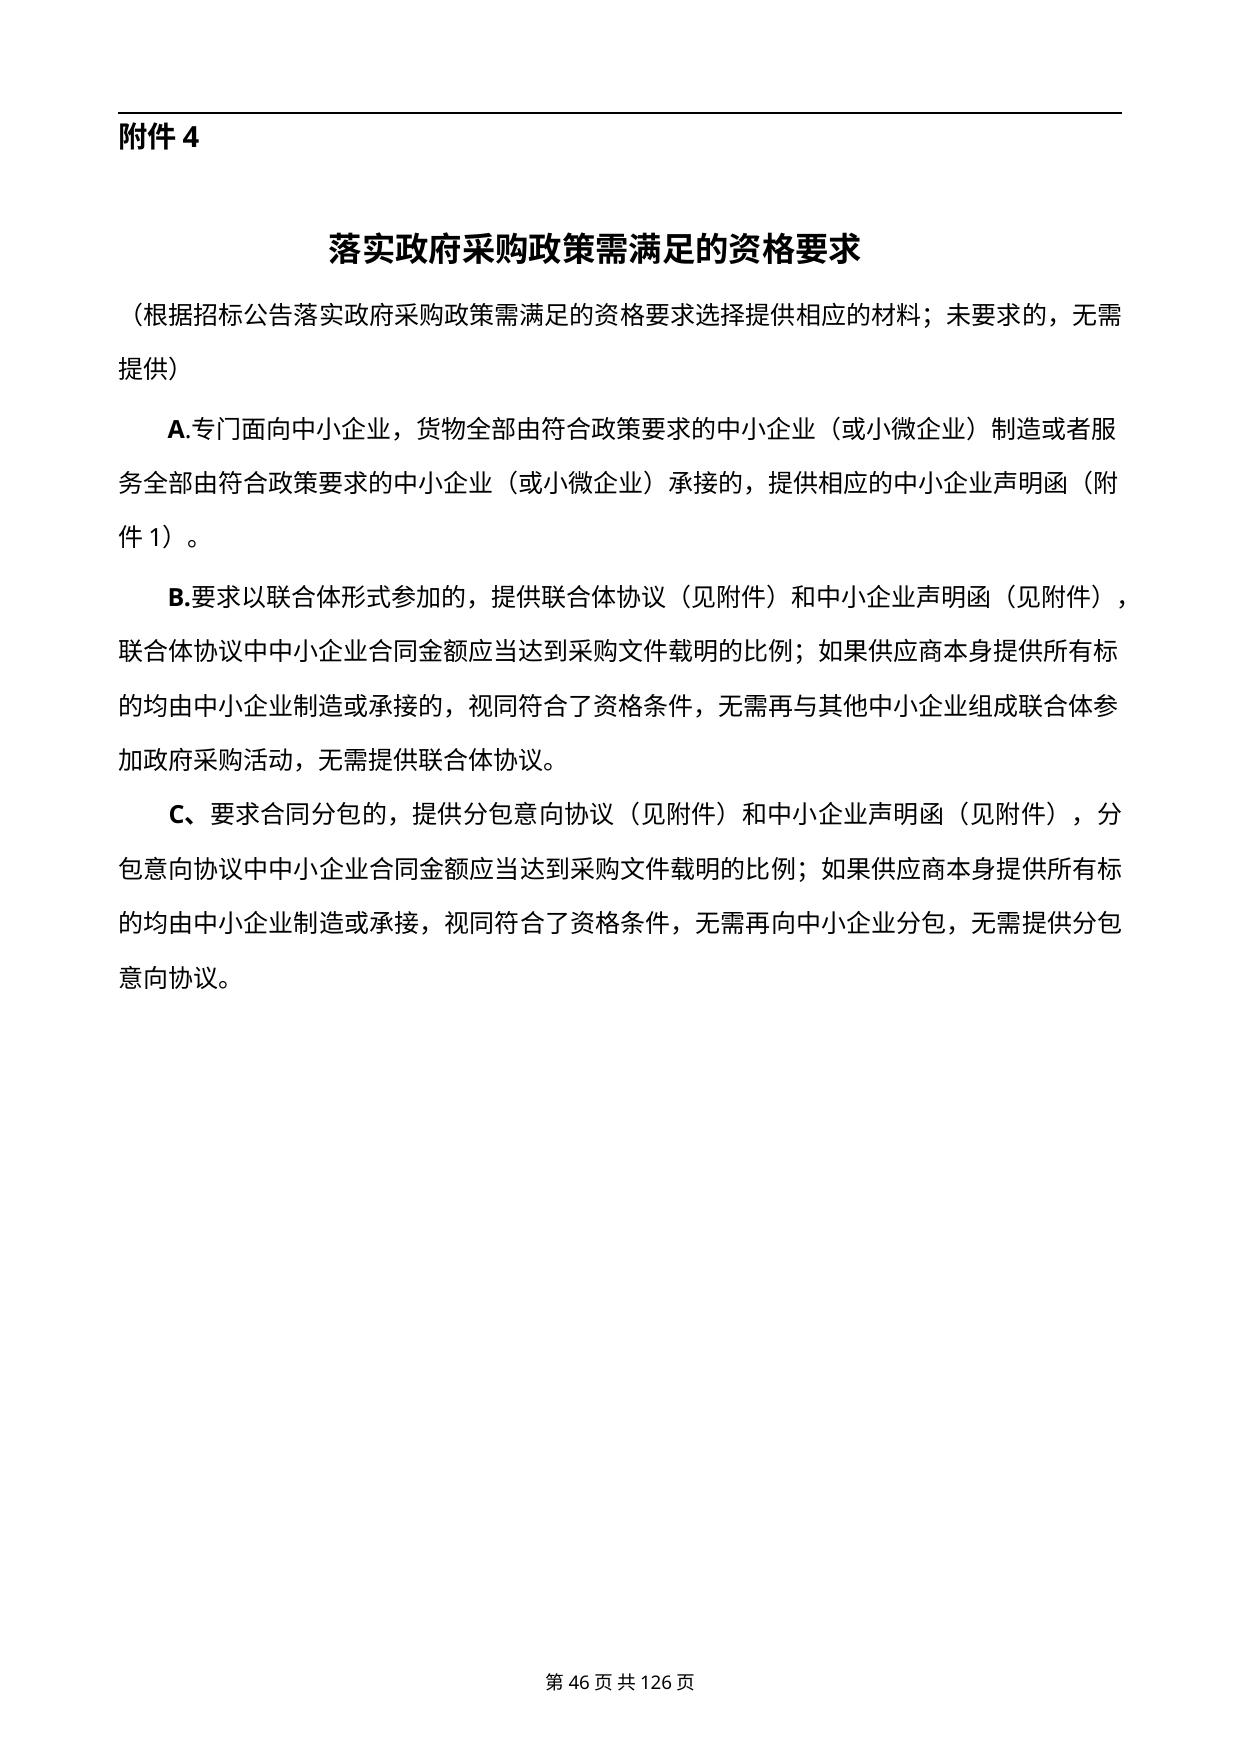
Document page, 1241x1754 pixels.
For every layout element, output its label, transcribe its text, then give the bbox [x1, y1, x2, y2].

text （根据招标公告落实政府采购政策需满足的资格要求选择提供相应的材料；未要求的，无需提供） [118, 295, 1122, 386]
text A.专门面向中小企业，货物全部由符合政策要求的中小企业（或小微企业）制造或者服务全部由符合政策要求的中小企业（或小微企业）承接的，提供相应的中小企业声明函（附件1）。 [118, 409, 1122, 554]
text 附件4 [118, 114, 1072, 156]
text B.要求以联合体形式参加的，提供联合体协议（见附件）和中小企业声明函（见附件），联合体协议中中小企业合同金额应当达到采购文件载明的比例；如果供应商本身提供所有标的均由中小企业制造或承接的，视同符合了资格条件，无需再与其他中小企业组成联合体参加政府采购活动，无需提供联合体协议。 [118, 577, 1122, 777]
text C、要求合同分包的，提供分包意向协议（见附件）和中小企业声明函（见附件），分包意向协议中中小企业合同金额应当达到采购文件载明的比例；如果供应商本身提供所有标的均由中小企业制造或承接，视同符合了资格条件，无需再向中小企业分包，无需提供分包意向协议。 [118, 795, 1122, 994]
text 落实政府采购政策需满足的资格要求 [118, 223, 1072, 271]
